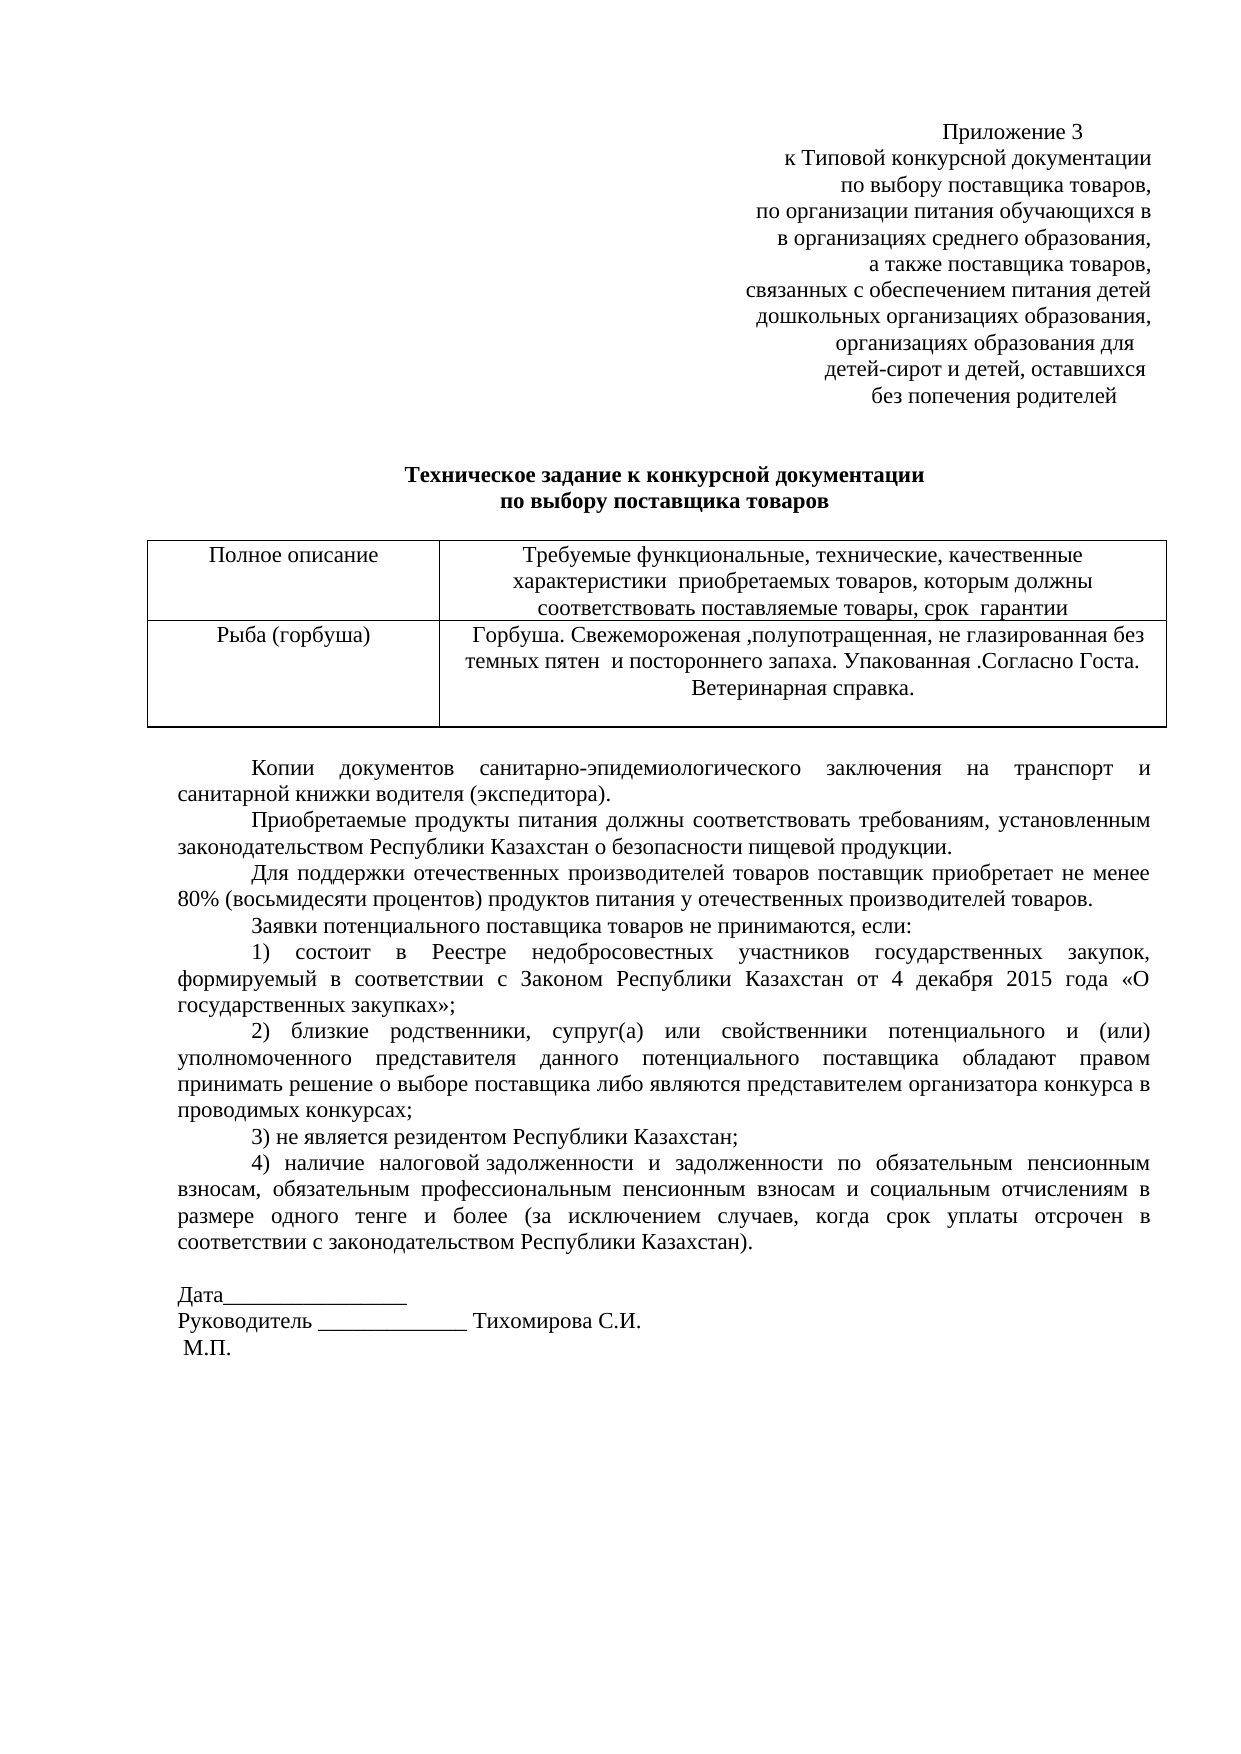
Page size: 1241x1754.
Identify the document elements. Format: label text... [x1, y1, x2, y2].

text Руководитель _____________ Тихомирова С.И. [177, 1307, 1152, 1333]
text дошкольных организациях образования, организациях образования для детей-сирот и детей, оставшихся без попечения родителей [177, 303, 1152, 408]
text Приобретаемые продукты питания должны соответствовать требованиям, установленным законодательством Республики Казахстан о безопасности пищевой продукции. [177, 806, 1152, 859]
text Приложение 3 к Типовой конкурсной документации по выбору поставщика товаров, [177, 118, 1152, 197]
text Техническое задание к конкурсной документации [177, 461, 1152, 487]
text Для поддержки отечественных производителей товаров поставщик приобретает не менее 80% (восьмидесяти процентов) продуктов питания у отечественных производителей товаров. [177, 859, 1152, 912]
text связанных с обеспечением питания детей [177, 276, 1152, 303]
text Копии документов санитарно-эпидемиологического заключения на транспорт и санитарной книжки водителя (экспедитора). [177, 754, 1152, 806]
text 4) наличие налоговой задолженности и задолженности по обязательным пенсионным взносам, обязательным профессиональным пенсионным взносам и социальным отчислениям в размере одного тенге и более (за исключением случаев, когда срок уплаты отсрочен в соответствии с законодательством Республики Казахстан). [177, 1149, 1152, 1254]
text по выбору поставщика товаров [177, 487, 1152, 513]
table_cell Горбуша. Свежемороженая ,полупотращенная, не глазированная без темных пятен и постороннего запаха. Упакованная .Согласно Госта. Ветеринарная справка. [440, 621, 1166, 726]
text по организации питания обучающихся в [177, 197, 1152, 223]
text Дата________________ [177, 1281, 1152, 1307]
text в организациях среднего образования, [177, 223, 1152, 250]
text а также поставщика товаров, [177, 250, 1152, 276]
text М.П. [177, 1333, 1152, 1360]
text 1) состоит в Реестре недобросовестных участников государственных закупок, формируемый в соответствии с Законом Республики Казахстан от 4 декабря 2015 года «О государственных закупках»; [177, 938, 1152, 1017]
table_header Полное описание [148, 541, 439, 620]
text 3) не является резидентом Республики Казахстан; [177, 1123, 1152, 1149]
text 2) близкие родственники, супруг(а) или свойственники потенциального и (или) уполномоченного представителя данного потенциального поставщика обладают правом принимать решение о выборе поставщика либо являются представителем организатора конкурса в проводимых конкурсах; [177, 1017, 1152, 1123]
text Заявки потенциального поставщика товаров не принимаются, если: [177, 912, 1152, 938]
table_header Требуемые функциональные, технические, качественные характеристики приобретаемых товаров, которым должны соответствовать поставляемые товары, срок гарантии [440, 541, 1166, 620]
table_cell Рыба (горбуша) [148, 621, 439, 726]
